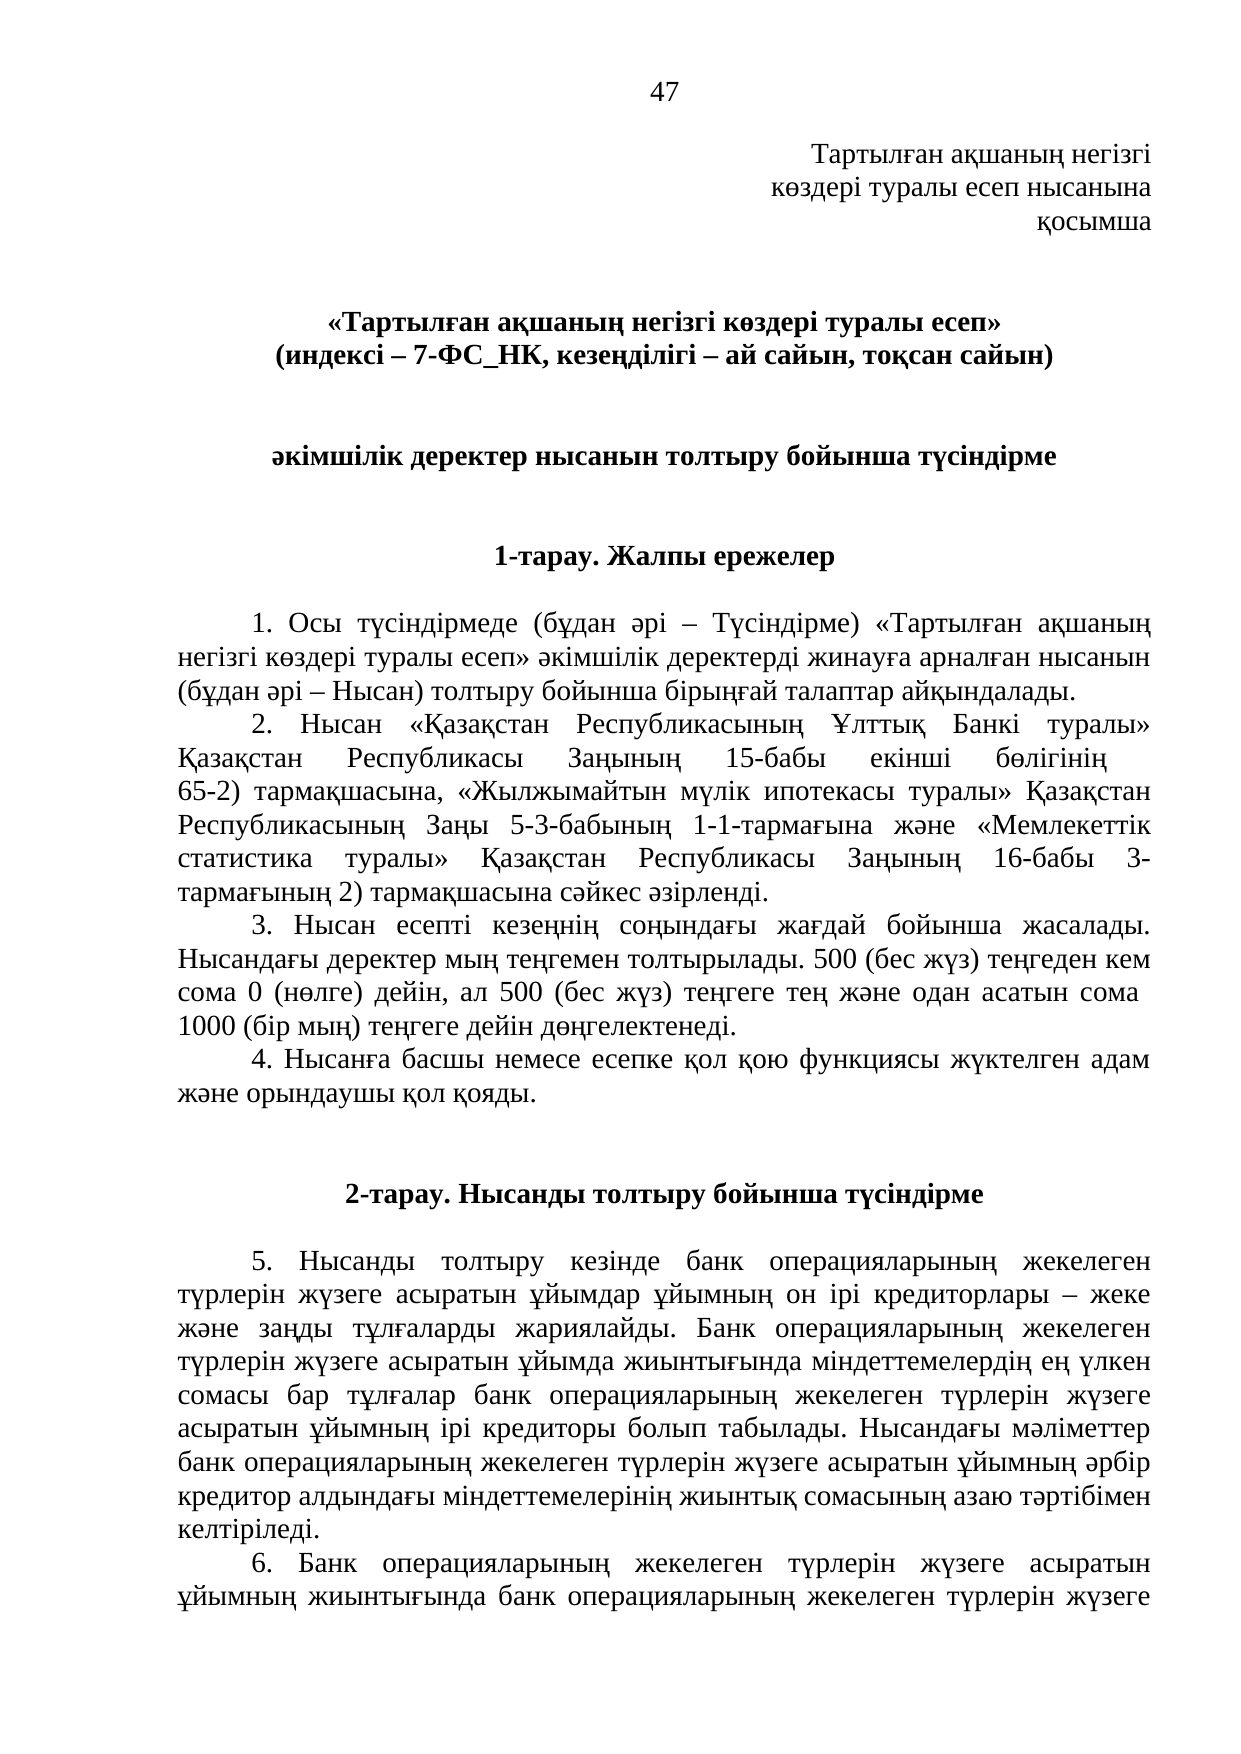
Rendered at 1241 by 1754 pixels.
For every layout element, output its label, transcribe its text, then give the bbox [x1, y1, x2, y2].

text 5. Нысанды толтыру кезінде банк операцияларының жекелеген түрлерін жүзеге асыратын ұйымдар ұйымның он ірі кредиторлары – жеке және заңды тұлғаларды жариялайды. Банк операцияларының жекелеген түрлерін жүзеге асыратын ұйымда жиынтығында міндеттемелердің ең үлкен сомасы бар тұлғалар банк операцияларының жекелеген түрлерін жүзеге асыратын ұйымның ірі кредиторы болып табылады. Нысандағы мәліметтер банк операцияларының жекелеген түрлерін жүзеге асыратын ұйымның әрбір кредитор алдындағы міндеттемелерінің жиынтық сомасының азаю тәртібімен келтіріледі. [177, 1243, 1152, 1545]
text 1-тарау. Жалпы ережелер [177, 538, 1152, 572]
text 4. Нысанға басшы немесе есепке қол қою функциясы жүктелген адам және орындаушы қол қояды. [177, 1042, 1152, 1109]
text Тартылған ақшаның негізгі [177, 136, 1152, 169]
text 3. Нысан есепті кезеңнің соңындағы жағдай бойынша жасалады. Нысандағы деректер мың теңгемен толтырылады. 500 (бес жүз) теңгеден кем сома 0 (нөлге) дейін, ал 500 (бес жүз) теңгеге тең және одан асатын сома 1000 (бір мың) теңгеге дейін дөңгелектенеді. [177, 907, 1152, 1042]
text (индексі – 7-ФС_НК, кезеңділігі – ай сайын, тоқсан сайын) [177, 337, 1152, 371]
text қосымша [177, 203, 1152, 237]
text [177, 1545, 1152, 1612]
text 2. Нысан «Қазақстан Республикасының Ұлттық Банкі туралы» Қазақстан Республикасы Заңының 15-бабы екінші бөлігінің 65-2) тармақшасына, «Жылжымайтын мүлік ипотекасы туралы» Қазақстан Республикасының Заңы 5-3-бабының 1-1-тармағына және «Мемлекеттік статистика туралы» Қазақстан Республикасы Заңының 16-бабы 3-тармағының 2) тармақшасына сәйкес әзірленді. [177, 706, 1152, 907]
text 2-тарау. Нысанды толтыру бойынша түсіндірме [177, 1176, 1152, 1209]
text 1. Осы түсіндірмеде (бұдан әрі – Түсіндірме) «Тартылған ақшаның негізгі көздері туралы есеп» әкімшілік деректерді жинауға арналған нысанын (бұдан әрі – Нысан) толтыру бойынша бірыңғай талаптар айқындалады. [177, 606, 1152, 706]
text әкімшілік деректер нысанын толтыру бойынша түсіндірме [177, 438, 1152, 471]
text көздері туралы есеп нысанына [177, 169, 1152, 203]
text «Тартылған ақшаның негізгі көздері туралы есеп» [177, 304, 1152, 337]
